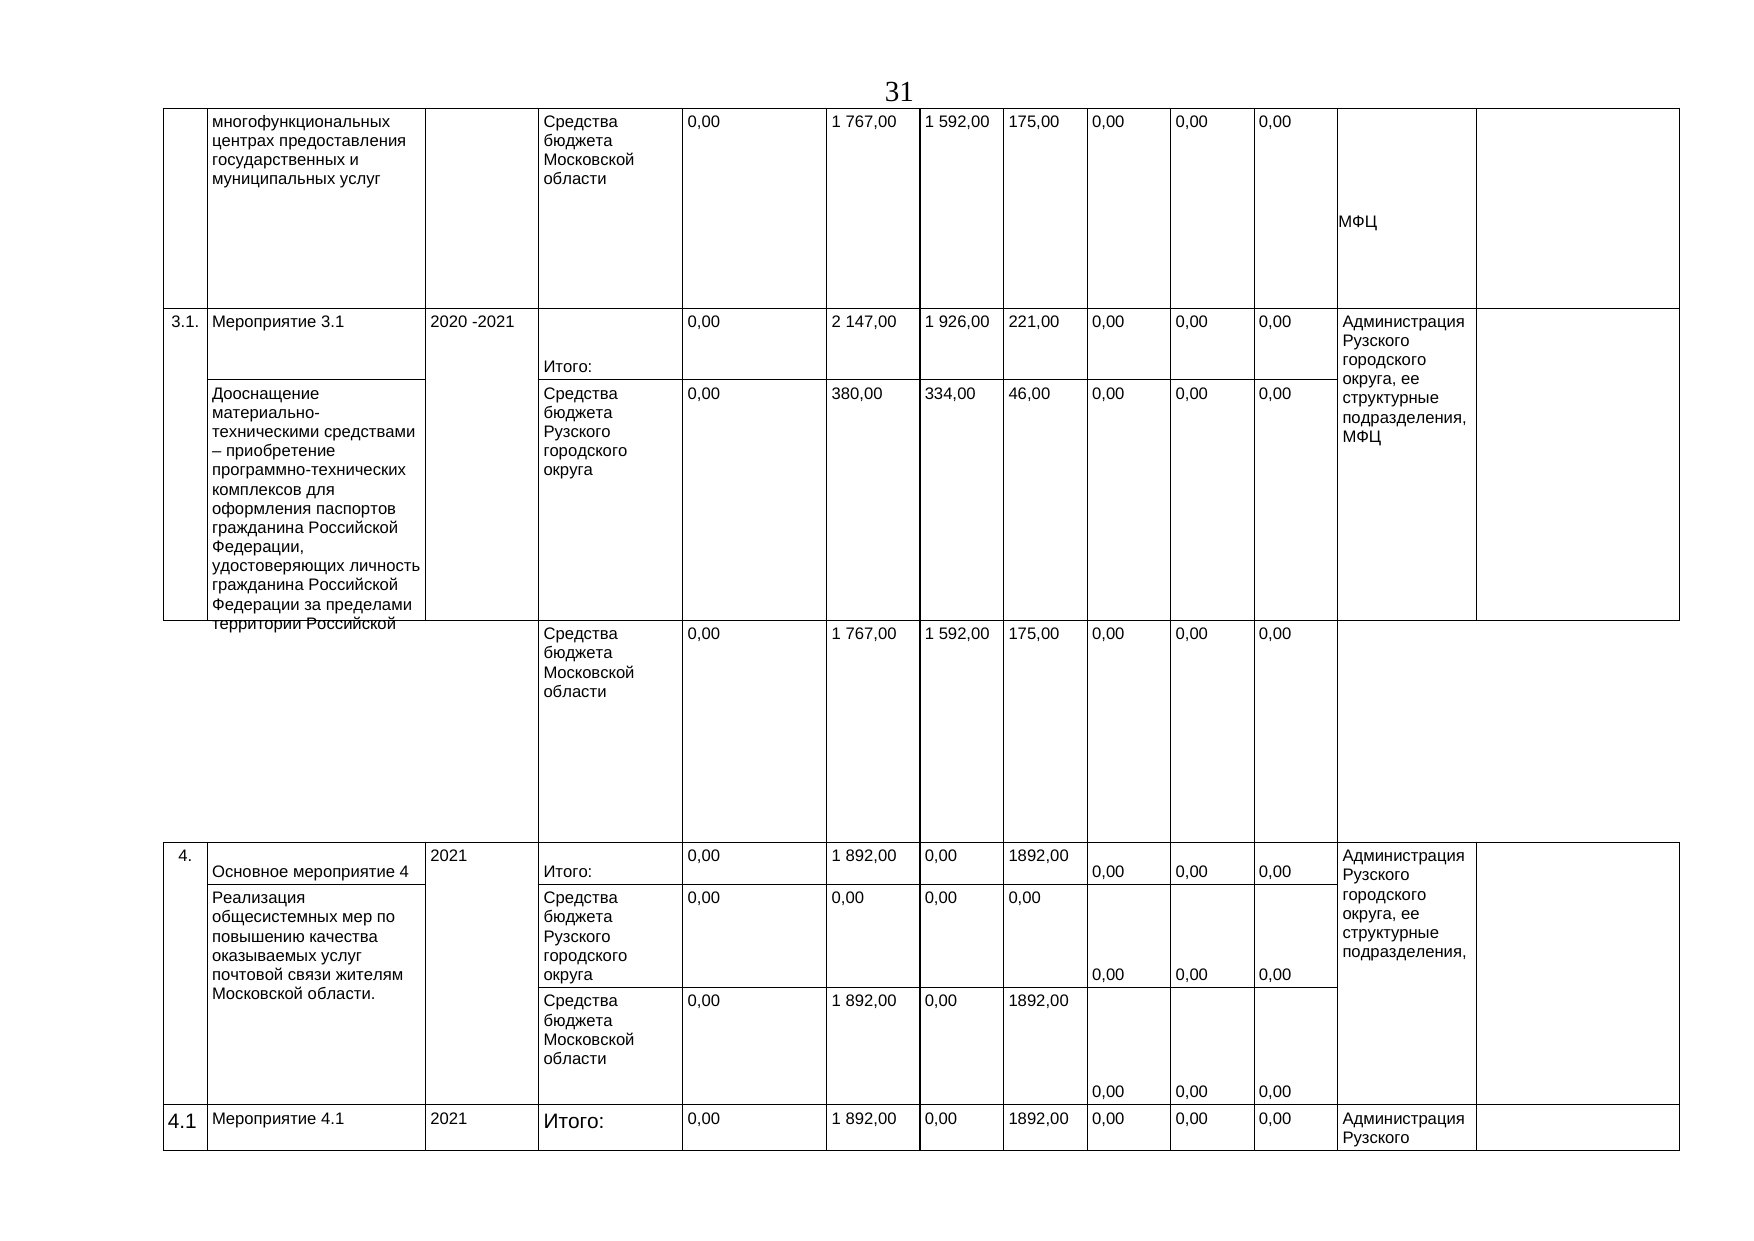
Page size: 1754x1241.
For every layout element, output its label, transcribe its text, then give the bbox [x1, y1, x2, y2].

table_cell 0,00 [683, 109, 826, 307]
table_cell 0,00 [683, 988, 826, 1104]
table_cell 2021 [426, 843, 538, 1104]
table_cell 334,00 [921, 380, 1003, 620]
table_cell 0,00 [1255, 309, 1337, 379]
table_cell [208, 109, 425, 307]
table_cell 0,00 [1171, 1105, 1254, 1150]
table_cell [1338, 1105, 1476, 1150]
table_cell Итого: [539, 843, 682, 884]
table_cell 0,00 [921, 843, 1003, 884]
table_cell 0,00 [827, 885, 919, 987]
table_cell 175,00 [1004, 621, 1087, 842]
table_cell 0,00 [1088, 988, 1170, 1104]
table_cell [1477, 309, 1679, 620]
table_cell Администрация Рузского городского округа, ее структурные подразделения, МФЦ [1338, 309, 1476, 620]
table_cell Администрация Рузского городского округа, ее структурные подразделения, [1338, 843, 1476, 1104]
table_cell 0,00 [921, 885, 1003, 987]
table_cell 0,00 [1004, 885, 1087, 987]
table_cell 380,00 [827, 380, 919, 620]
table_cell Дооснащение материально-техническими средствами – приобретение программно-технических комплексов для оформления паспортов гражданина Российской Федерации, удостоверяющих личность гражданина Российской Федерации за пределами территории Российской Федерации в многофункциональных центрах предоставления государственных и муниципальных услуг, а также их техническая поддержка [208, 380, 425, 620]
table_cell 0,00 [683, 1105, 826, 1150]
table_cell 0,00 [1171, 988, 1254, 1104]
table_cell Реализация общесистемных мер по повышению качества оказываемых услуг почтовой связи жителям Московской области. [208, 885, 425, 1104]
table_cell Итого: [539, 309, 682, 379]
table_cell 0,00 [1255, 843, 1337, 884]
table_cell 0,00 [1171, 843, 1254, 884]
table_cell 0,00 [1088, 885, 1170, 987]
table_cell 2021 [426, 1105, 538, 1150]
table_cell Средства бюджета Рузского городского округа [539, 885, 682, 987]
table_cell 1 592,00 [921, 621, 1003, 842]
table_cell 0,00 [921, 1105, 1003, 1150]
table_cell 0,00 [1088, 309, 1170, 379]
table_cell 0,00 [683, 621, 826, 842]
table_cell 1 592,00 [921, 109, 1003, 307]
table_cell 0,00 [1171, 309, 1254, 379]
table_cell 0,00 [1255, 988, 1337, 1104]
table_cell 0,00 [1255, 621, 1337, 842]
table_cell 0,00 [1088, 380, 1170, 620]
table_cell 0,00 [1088, 621, 1170, 842]
table_cell 1892,00 [1004, 988, 1087, 1104]
table_cell 0,00 [1255, 885, 1337, 987]
table_cell [1477, 843, 1679, 1104]
table_cell 0,00 [683, 885, 826, 987]
table_cell 0,00 [683, 843, 826, 884]
table_cell 3.1. [164, 309, 207, 620]
table_cell Основное мероприятие 4 [208, 843, 425, 884]
table_cell Средства бюджета Московской области [539, 109, 682, 307]
table_cell 1 892,00 [827, 988, 919, 1104]
table_cell 0,00 [1088, 1105, 1170, 1150]
table_cell 0,00 [1088, 109, 1170, 307]
table_cell 0,00 [1255, 380, 1337, 620]
table_cell 1 892,00 [827, 1105, 919, 1150]
table_cell 0,00 [1171, 885, 1254, 987]
table_cell 1 892,00 [827, 843, 919, 884]
table_cell Мероприятие 4.1 [208, 1105, 425, 1150]
table_cell 4.1. [164, 1105, 207, 1150]
table_cell 0,00 [1171, 621, 1254, 842]
table_cell 0,00 [1171, 109, 1254, 307]
table_cell Средства бюджета Рузского городского округа [539, 380, 682, 620]
table_cell 221,00 [1004, 309, 1087, 379]
table_cell 2 147,00 [827, 309, 919, 379]
table_cell 0,00 [1255, 109, 1337, 307]
table_cell 1 767,00 [827, 621, 919, 842]
table_cell Средства бюджета Московской области [539, 621, 682, 842]
table_cell 1892,00 [1004, 843, 1087, 884]
table_cell 1 767,00 [827, 109, 919, 307]
table_cell 0,00 [1088, 843, 1170, 884]
table_cell 0,00 [1171, 380, 1254, 620]
table_cell 175,00 [1004, 109, 1087, 307]
table_cell 46,00 [1004, 380, 1087, 620]
table_cell 4. [164, 843, 207, 1104]
table_cell 0,00 [921, 988, 1003, 1104]
table_cell Мероприятие 3.1 [208, 309, 425, 379]
table_cell 2020 -2021 [426, 309, 538, 620]
table_cell Итого: [539, 1105, 682, 1150]
table_cell 1892,00 [1004, 1105, 1087, 1150]
table_cell 0,00 [683, 309, 826, 379]
table_cell [1477, 1105, 1679, 1150]
table_cell Средства бюджета Московской области [539, 988, 682, 1104]
table_cell 0,00 [683, 380, 826, 620]
table_cell 0,00 [1255, 1105, 1337, 1150]
table_cell 1 926,00 [921, 309, 1003, 379]
